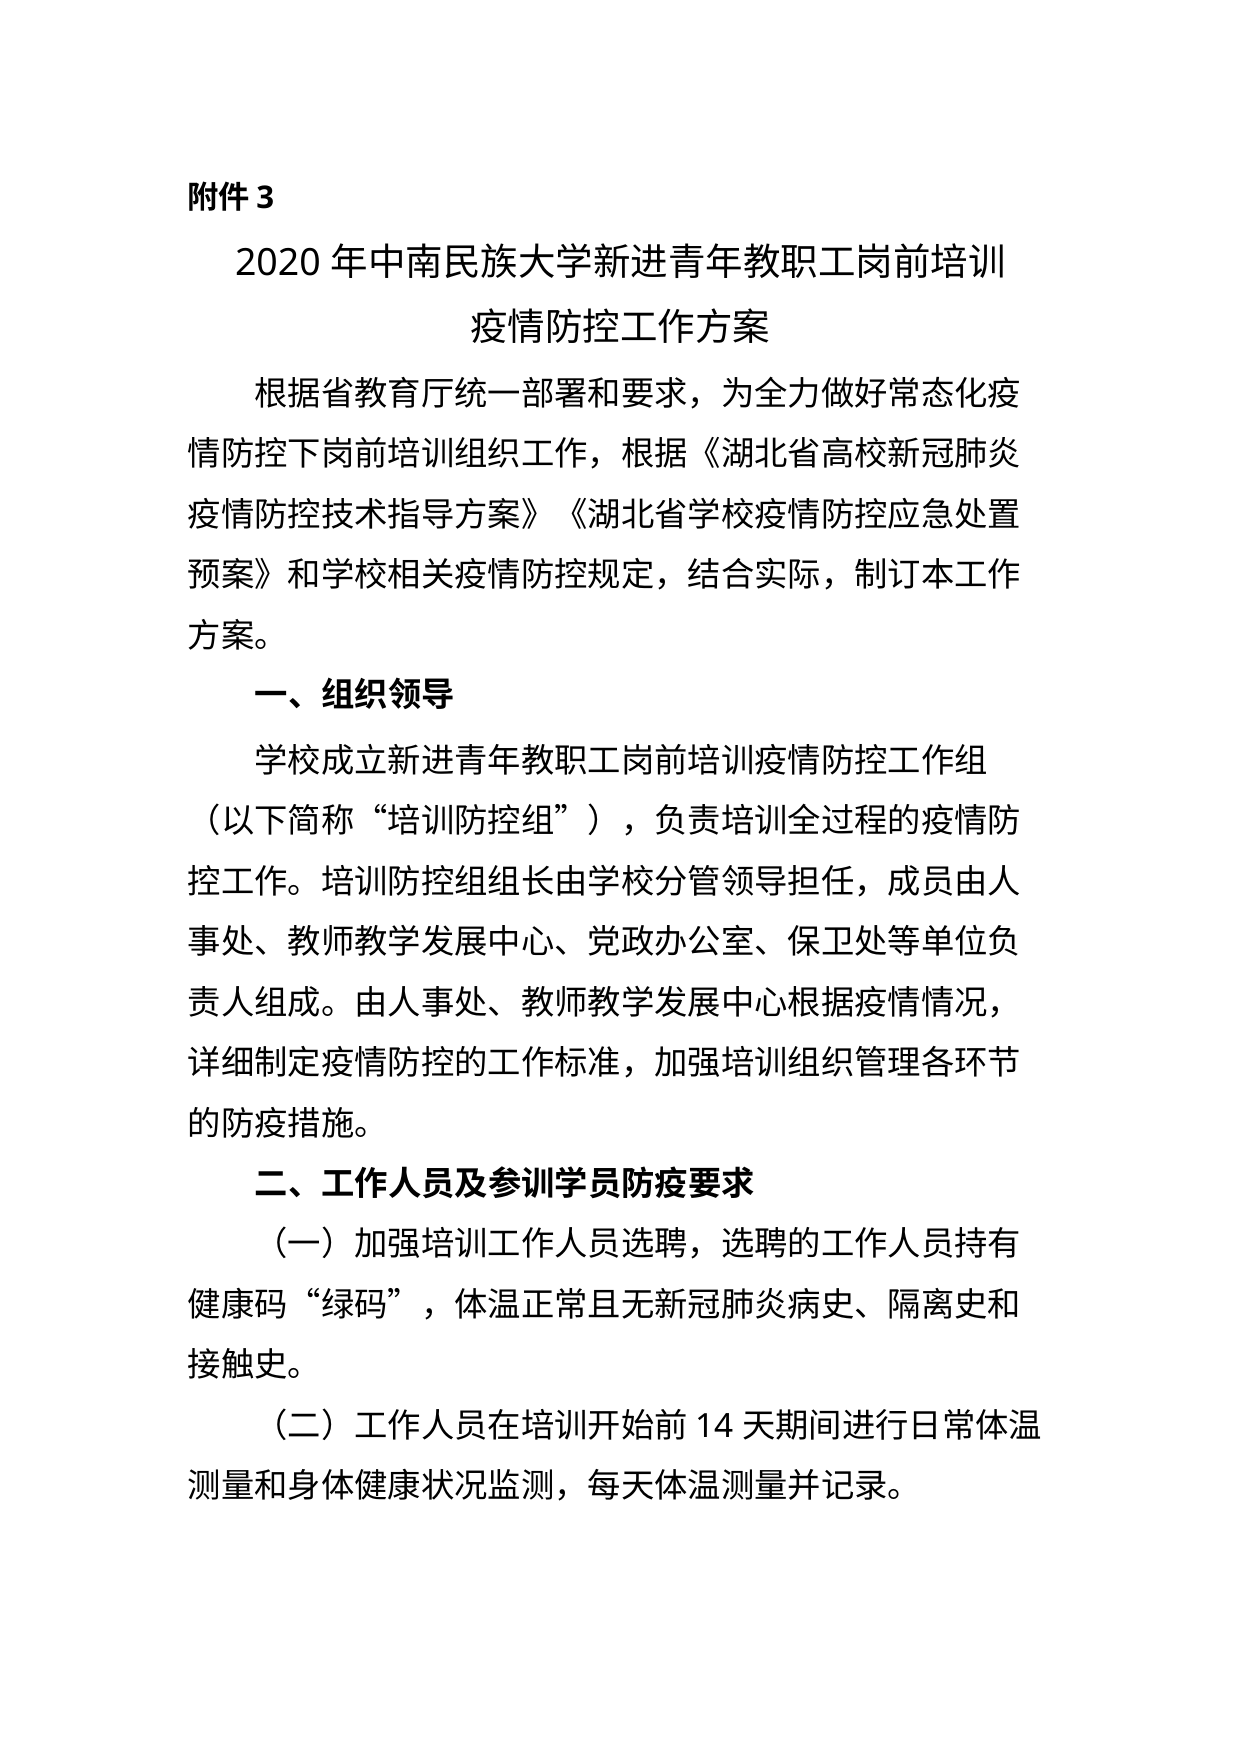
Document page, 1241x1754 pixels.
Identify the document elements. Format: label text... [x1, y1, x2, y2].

text 一、组织领导 [187, 659, 1053, 724]
text 学校成立新进青年教职工岗前培训疫情防控工作组（以下简称“培训防控组”），负责培训全过程的疫情防控工作。培训防控组组长由学校分管领导担任，成员由人事处、教师教学发展中心、党政办公室、保卫处等单位负责人组成。由人事处、教师教学发展中心根据疫情情况，详细制定疫情防控的工作标准，加强培训组织管理各环节的防疫措施。 [187, 724, 1053, 1147]
text 2020 年中南民族大学新进青年教职工岗前培训 [187, 227, 1053, 292]
text 附件3 [187, 162, 1053, 227]
text 二、工作人员及参训学员防疫要求 [187, 1147, 1053, 1207]
text （二）工作人员在培训开始前 14 天期间进行日常体温测量和身体健康状况监测，每天体温测量并记录。 [187, 1389, 1053, 1509]
text （一）加强培训工作人员选聘，选聘的工作人员持有健康码“绿码”，体温正常且无新冠肺炎病史、隔离史和接触史。 [187, 1207, 1053, 1389]
text 疫情防控工作方案 [187, 292, 1053, 357]
text 根据省教育厅统一部署和要求，为全力做好常态化疫情防控下岗前培训组织工作，根据《湖北省高校新冠肺炎疫情防控技术指导方案》《湖北省学校疫情防控应急处置预案》和学校相关疫情防控规定，结合实际，制订本工作方案。 [187, 357, 1053, 659]
